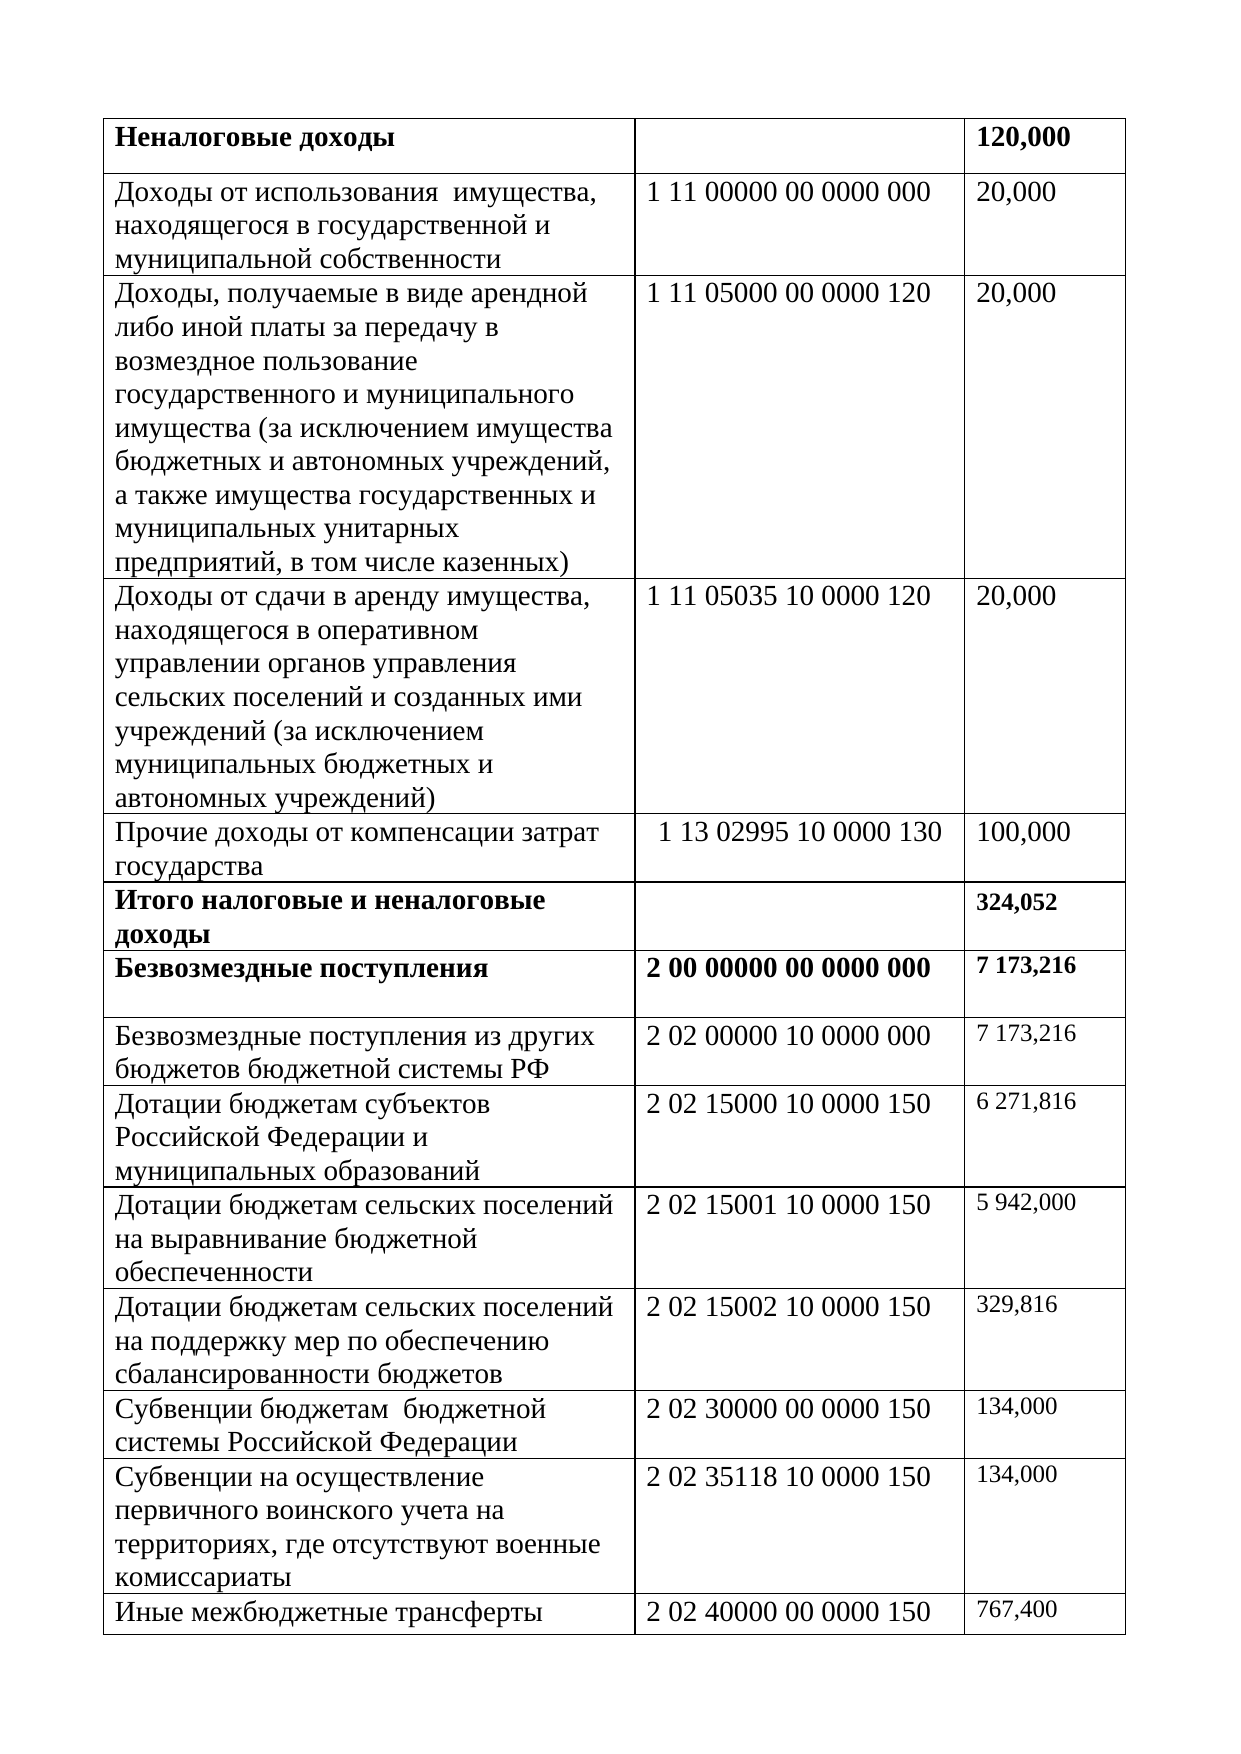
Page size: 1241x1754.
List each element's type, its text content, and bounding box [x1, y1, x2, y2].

table_cell 2 02 00000 10 0000 000 [636, 1018, 964, 1085]
table_cell 134,000 [965, 1391, 1125, 1458]
table_cell 324,052 [965, 883, 1125, 949]
table_cell 1 13 02995 10 0000 130 [636, 814, 964, 881]
table_cell 1 11 00000 00 0000 000 [636, 174, 964, 274]
table_cell Итого налоговые и неналоговые доходы [104, 883, 634, 949]
table_cell 5 942,000 [965, 1188, 1125, 1288]
table_cell 2 02 30000 00 0000 150 [636, 1391, 964, 1458]
table_cell 7 173,216 [965, 1018, 1125, 1085]
table_cell Прочие доходы от компенсации затрат государства [104, 814, 634, 881]
table_cell 2 02 15000 10 0000 150 [636, 1086, 964, 1186]
table_cell Иные межбюджетные трансферты [104, 1594, 634, 1634]
table_cell 7 173,216 [965, 951, 1125, 1017]
table_cell 20,000 [965, 174, 1125, 274]
table_cell Дотации бюджетам сельских поселений на выравнивание бюджетной обеспеченности [104, 1188, 634, 1288]
table_cell Дотации бюджетам субъектов Российской Федерации и муниципальных образований [104, 1086, 634, 1186]
table_cell 2 00 00000 00 0000 000 [636, 951, 964, 1017]
table_cell 329,816 [965, 1289, 1125, 1390]
table_cell Доходы от использования имущества, находящегося в государственной и муниципальной собственности [104, 174, 634, 274]
table_cell 120,000 [965, 119, 1125, 173]
table_cell 20,000 [965, 579, 1125, 813]
table_cell Неналоговые доходы [104, 119, 634, 173]
table_cell 100,000 [965, 814, 1125, 881]
table_cell 2 02 35118 10 0000 150 [636, 1459, 964, 1593]
table_cell 6 271,816 [965, 1086, 1125, 1186]
table_cell Доходы от сдачи в аренду имущества, находящегося в оперативном управлении органов управления сельских поселений и созданных ими учреждений (за исключением муниципальных бюджетных и автономных учреждений) [104, 579, 634, 813]
table_cell Безвозмездные поступления из других бюджетов бюджетной системы РФ [104, 1018, 634, 1085]
table_cell 2 02 15001 10 0000 150 [636, 1188, 964, 1288]
table_cell Дотации бюджетам сельских поселений на поддержку мер по обеспечению сбалансированности бюджетов [104, 1289, 634, 1390]
table_cell 2 02 40000 00 0000 150 [636, 1594, 964, 1634]
table_cell 2 02 15002 10 0000 150 [636, 1289, 964, 1390]
table_cell Субвенции бюджетам бюджетной системы Российской Федерации [104, 1391, 634, 1458]
table_cell 1 11 05000 00 0000 120 [636, 276, 964, 577]
table_cell 134,000 [965, 1459, 1125, 1593]
table_cell 20,000 [965, 276, 1125, 577]
table_cell Безвозмездные поступления [104, 951, 634, 1017]
table_cell Субвенции на осуществление первичного воинского учета на территориях, где отсутствуют военные комиссариаты [104, 1459, 634, 1593]
table_cell [636, 883, 964, 949]
table_cell 1 11 05035 10 0000 120 [636, 579, 964, 813]
table_cell Доходы, получаемые в виде арендной либо иной платы за передачу в возмездное пользование государственного и муниципального имущества (за исключением имущества бюджетных и автономных учреждений, а также имущества государственных и муниципальных унитарных предприятий, в том числе казенных) [104, 276, 634, 577]
table_cell [636, 119, 964, 173]
table_cell 767,400 [965, 1594, 1125, 1634]
